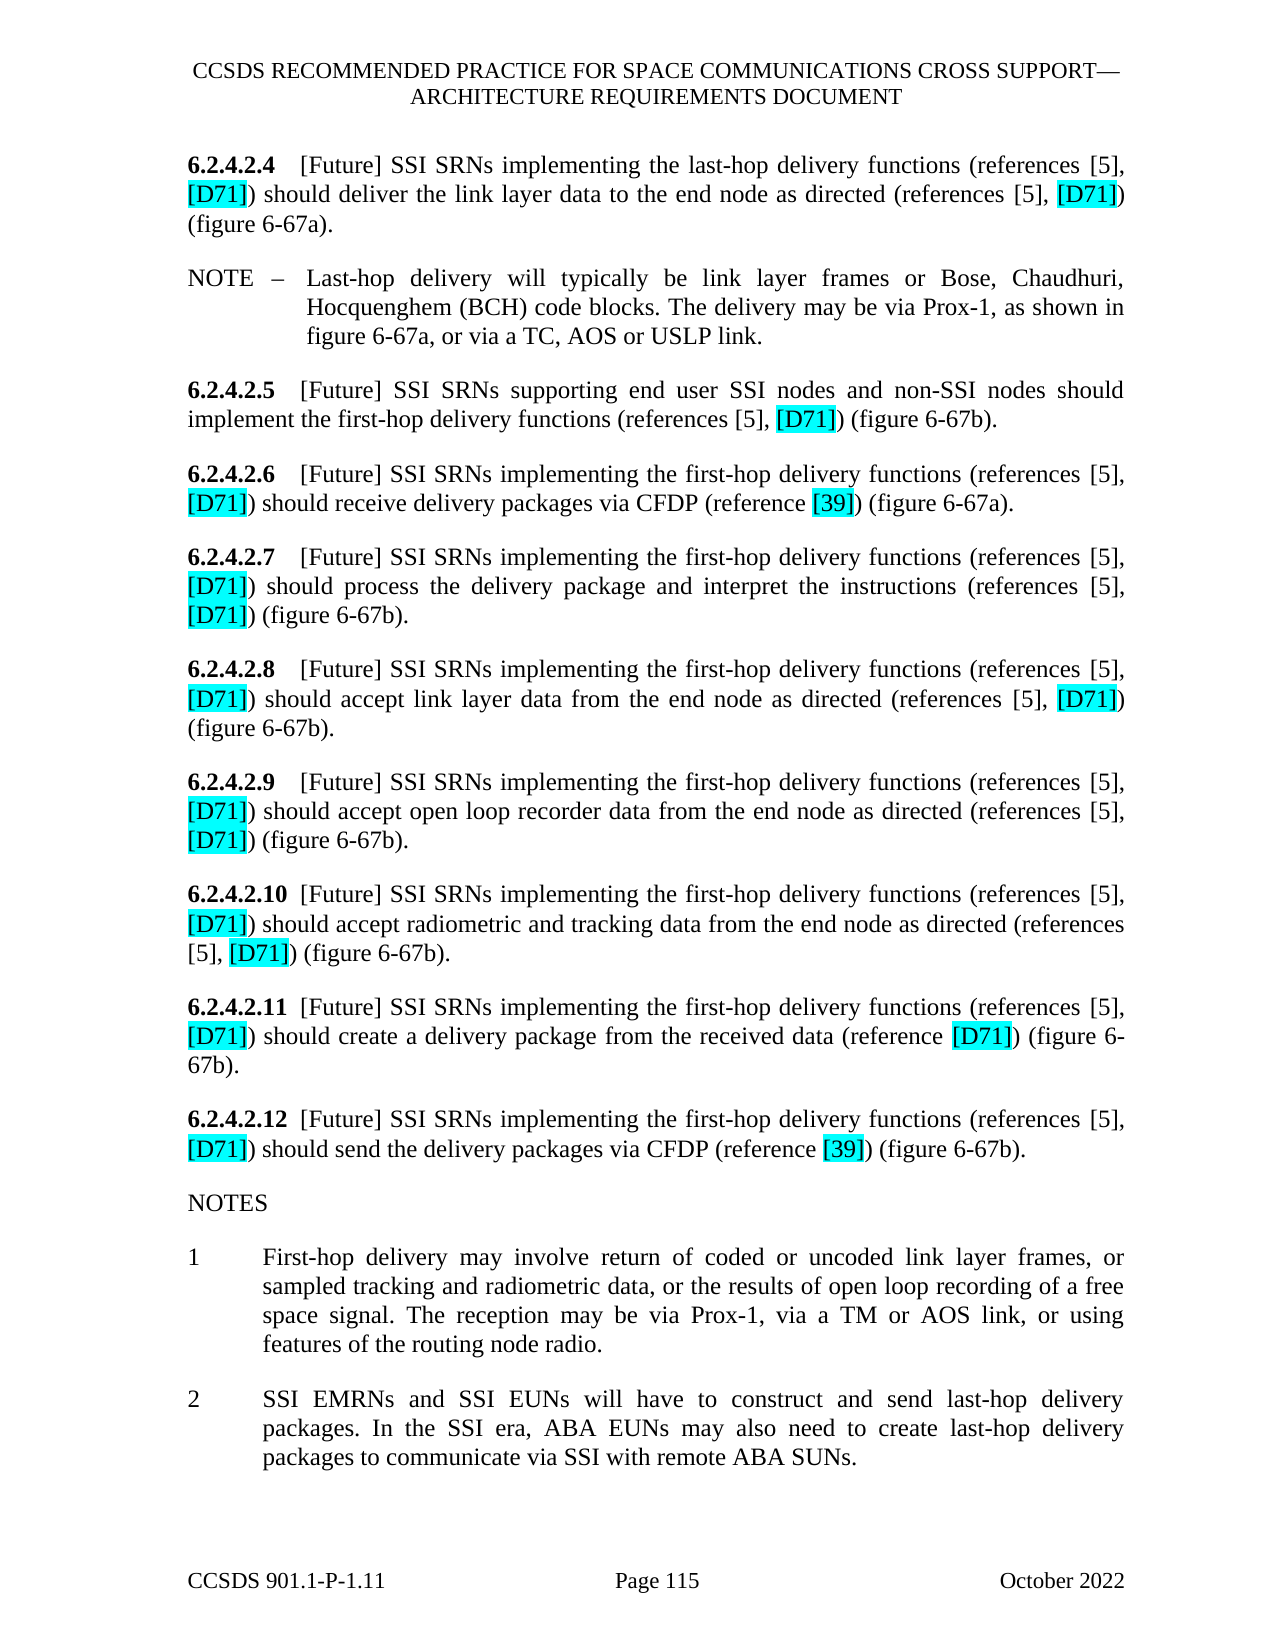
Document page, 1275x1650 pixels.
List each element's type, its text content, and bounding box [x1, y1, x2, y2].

list SSI EMRNs and SSI EUNs will have to construct and send last-hop delivery packages. In the SSI era, ABA EUNs may also need to create last-hop delivery packages to communicate via SSI with remote ABA SUNs. [187, 1383, 1125, 1471]
text NOTES [187, 1187, 1125, 1217]
list First-hop delivery may involve return of coded or uncoded link layer frames, or sampled tracking and radiometric data, or the results of open loop recording of a free space signal. The reception may be via Prox-1, via a TM or AOS link, or using features of the routing node radio. [187, 1242, 1125, 1358]
